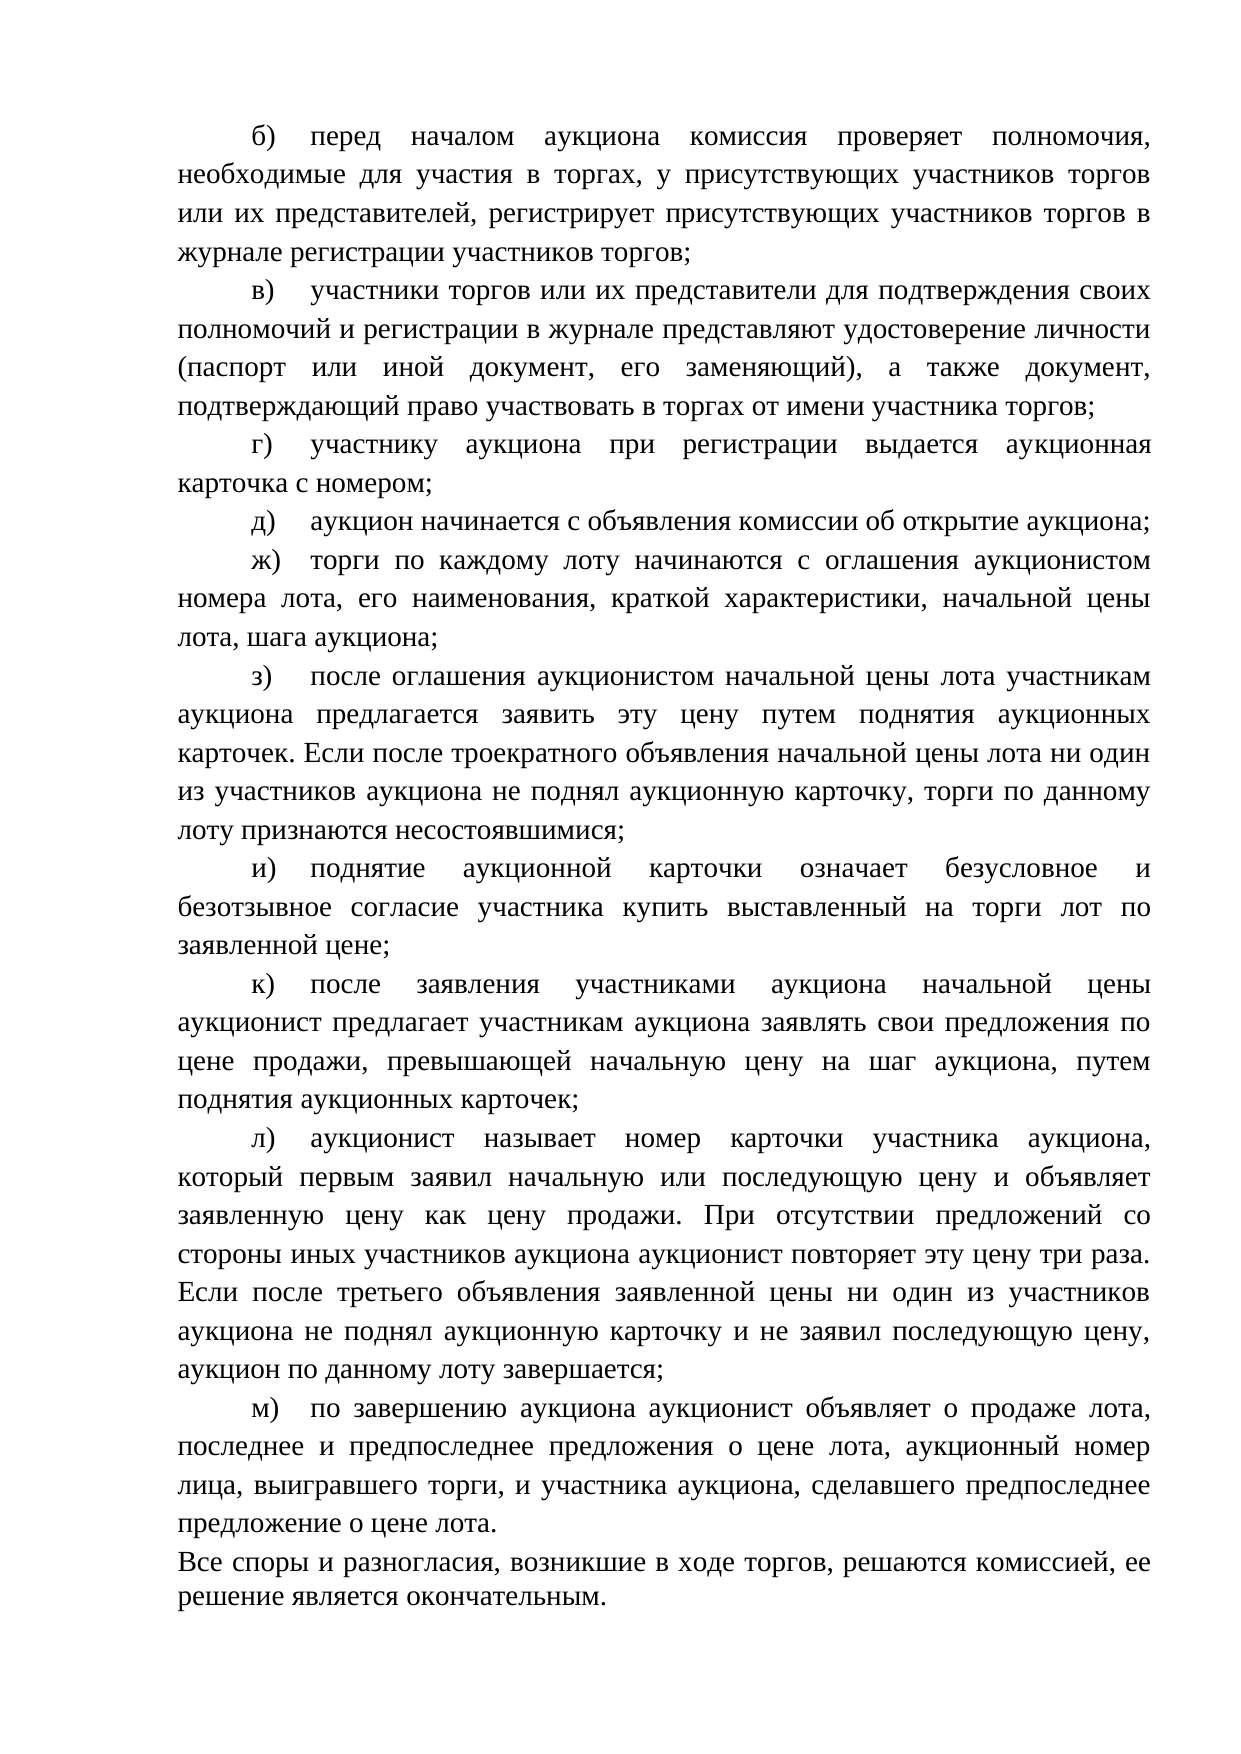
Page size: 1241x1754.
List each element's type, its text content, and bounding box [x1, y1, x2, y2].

text л) аукционист называет номер карточки участника аукциона, который первым заявил начальную или последующую цену и объявляет заявленную цену как цену продажи. При отсутствии предложений со стороны иных участников аукциона аукционист повторяет эту цену три раза. Если после третьего объявления заявленной цены ни один из участников аукциона не поднял аукционную карточку и не заявил последующую цену, аукцион по данному лоту завершается; [177, 1120, 1152, 1385]
text г) участнику аукциона при регистрации выдается аукционная карточка с номером; [177, 426, 1152, 498]
text Все споры и разногласия, возникшие в ходе торгов, решаются комиссией, ее решение является окончательным. [177, 1544, 1152, 1611]
text м) по завершению аукциона аукционист объявляет о продаже лота, последнее и предпоследнее предложения о цене лота, аукционный номер лица, выигравшего торги, и участника аукциона, сделавшего предпоследнее предложение о цене лота. [177, 1390, 1152, 1539]
text д) аукцион начинается с объявления комиссии об открытие аукциона; [177, 503, 1152, 537]
text з) после оглашения аукционистом начальной цены лота участникам аукциона предлагается заявить эту цену путем поднятия аукционных карточек. Если после троекратного объявления начальной цены лота ни один из участников аукциона не поднял аукционную карточку, торги по данному лоту признаются несостоявшимися; [177, 658, 1152, 845]
text в) участники торгов или их представители для подтверждения своих полномочий и регистрации в журнале представляют удостоверение личности (паспорт или иной документ, его заменяющий), а также документ, подтверждающий право участвовать в торгах от имени участника торгов; [177, 272, 1152, 421]
text к) после заявления участниками аукциона начальной цены аукционист предлагает участникам аукциона заявлять свои предложения по цене продажи, превышающей начальную цену на шаг аукциона, путем поднятия аукционных карточек; [177, 966, 1152, 1115]
text б) перед началом аукциона комиссия проверяет полномочия, необходимые для участия в торгах, у присутствующих участников торгов или их представителей, регистрирует присутствующих участников торгов в журнале регистрации участников торгов; [177, 118, 1152, 267]
text и) поднятие аукционной карточки означает безусловное и безотзывное согласие участника купить выставленный на торги лот по заявленной цене; [177, 850, 1152, 961]
text ж) торги по каждому лоту начинаются с оглашения аукционистом номера лота, его наименования, краткой характеристики, начальной цены лота, шага аукциона; [177, 542, 1152, 653]
